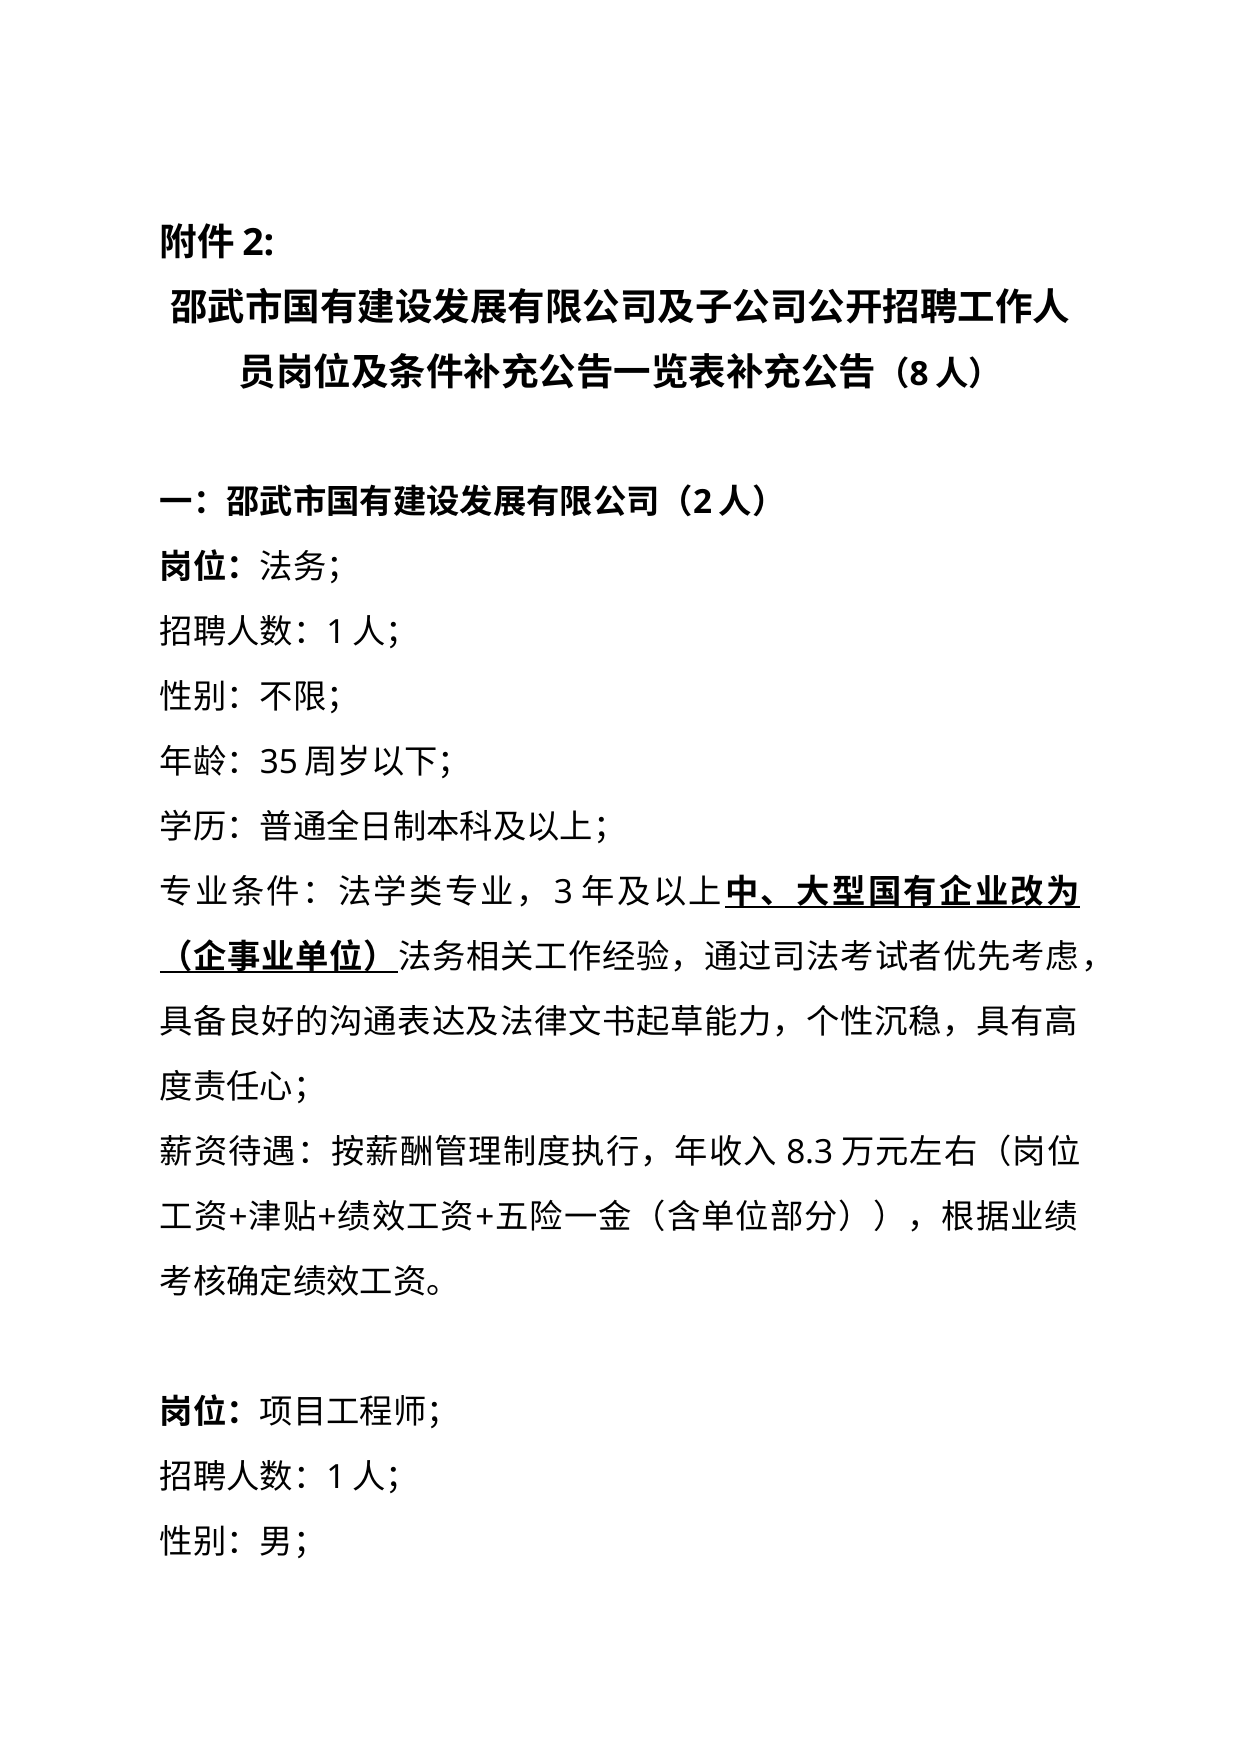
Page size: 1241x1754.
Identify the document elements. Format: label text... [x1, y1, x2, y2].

text 性别：不限； [159, 661, 1081, 726]
text 附件2: [159, 206, 1081, 271]
text 年龄：35周岁以下； [159, 726, 1081, 791]
text 薪资待遇：按薪酬管理制度执行，年收入8.3万元左右（岗位工资+津贴+绩效工资+五险一金（含单位部分）），根据业绩考核确定绩效工资。 [159, 1116, 1081, 1311]
text 招聘人数：1人； [159, 596, 1081, 661]
text 岗位：项目工程师； [159, 1376, 1081, 1441]
text 一：邵武市国有建设发展有限公司（2人） [159, 466, 1081, 531]
text 岗位：法务； [159, 531, 1081, 596]
text 邵武市国有建设发展有限公司及子公司公开招聘工作人员岗位及条件补充公告一览表补充公告（8人） [159, 271, 1081, 401]
text 学历：普通全日制本科及以上； [159, 791, 1081, 856]
text 专业条件：法学类专业，3年及以上中、大型国有企业改为（企事业单位）法务相关工作经验，通过司法考试者优先考虑，具备良好的沟通表达及法律文书起草能力，个性沉稳，具有高度责任心； [159, 856, 1081, 1116]
text 招聘人数：1人； [159, 1441, 1081, 1506]
text 性别：男； [159, 1506, 1081, 1571]
